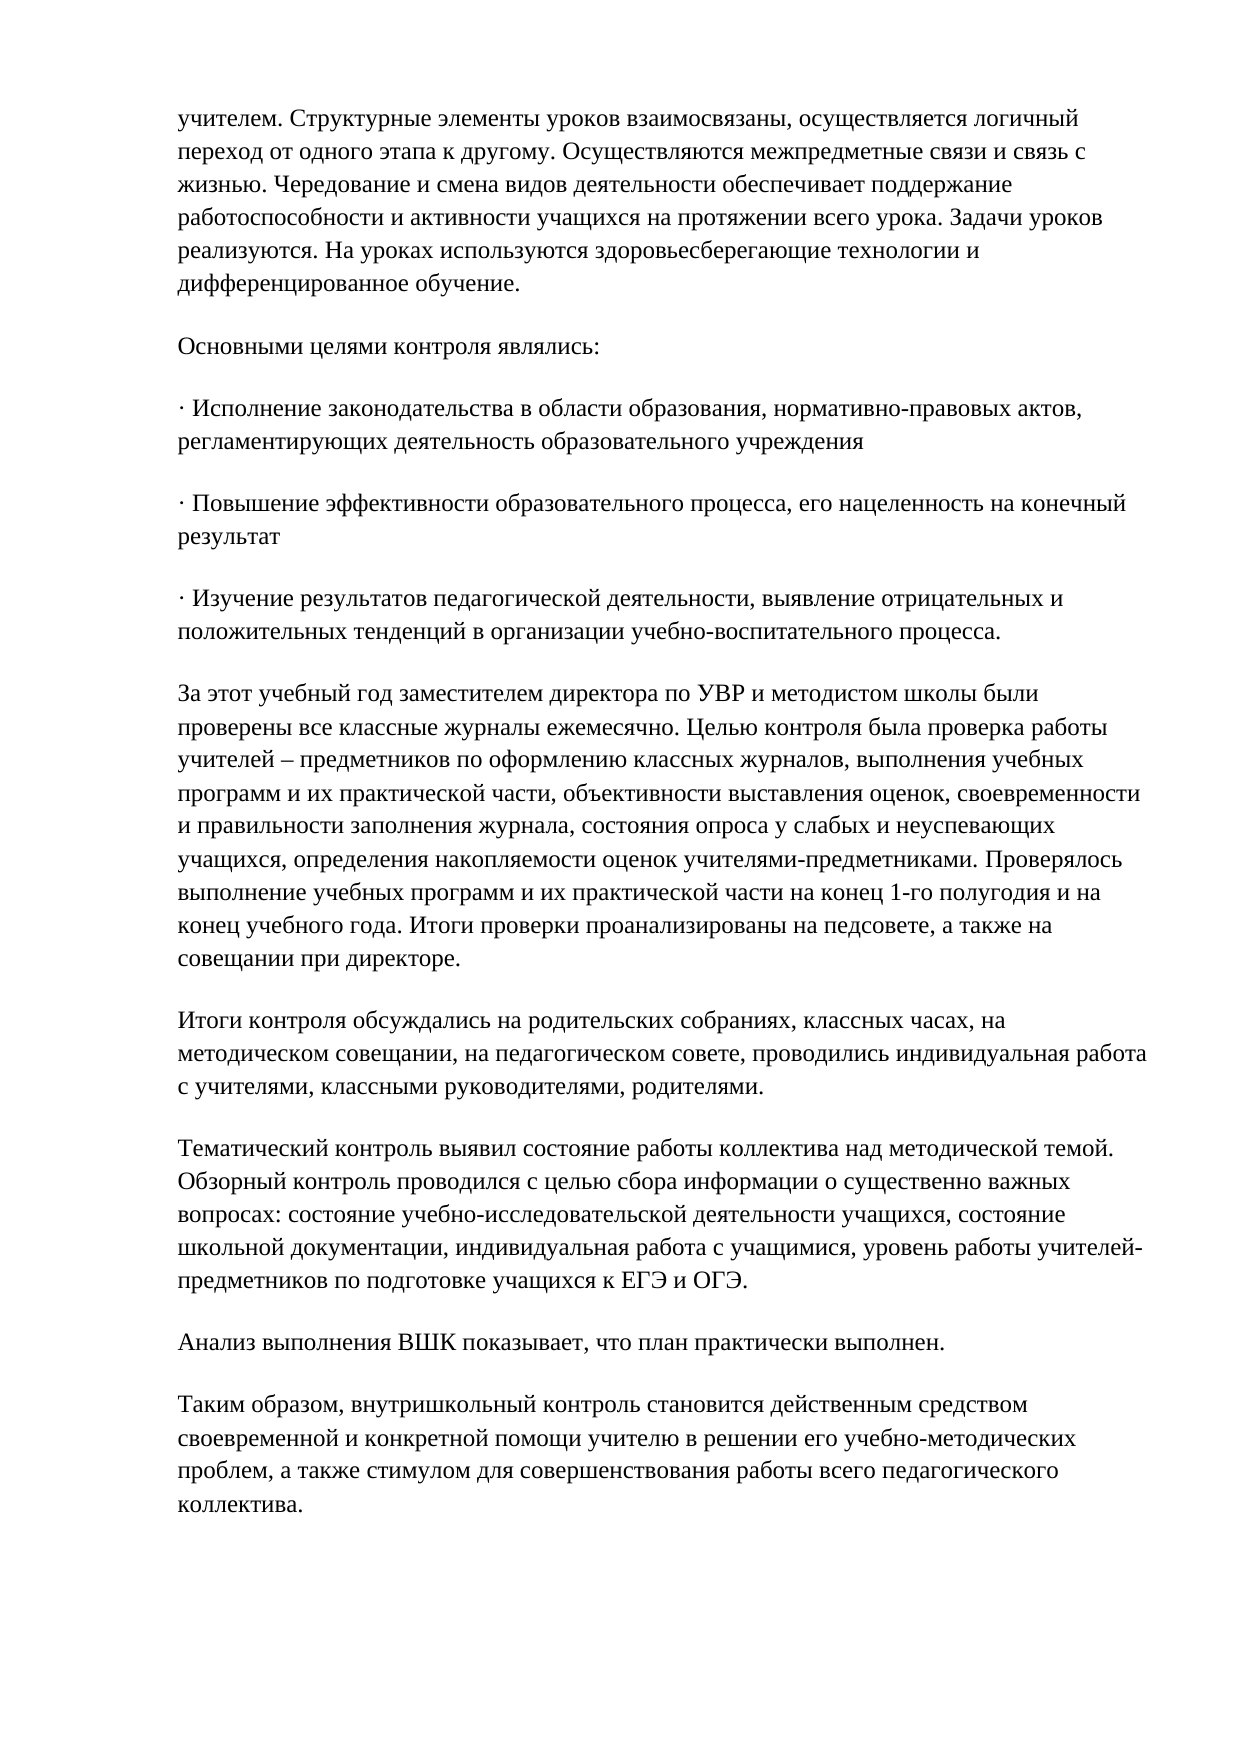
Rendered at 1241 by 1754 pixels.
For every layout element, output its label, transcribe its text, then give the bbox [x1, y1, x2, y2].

text Тематический контроль выявил состояние работы коллектива над методической темой. Обзорный контроль проводился с целью сбора информации о существенно важных вопросах: состояние учебно-исследовательской деятельности учащихся, состояние школьной документации, индивидуальная работа с учащимися, уровень работы учителей-предметников по подготовке учащихся к ЕГЭ и ОГЭ. [177, 1133, 1152, 1294]
text · Повышение эффективности образовательного процесса, его нацеленность на конечный результат [177, 488, 1152, 550]
text Итоги контроля обсуждались на родительских собраниях, классных часах, на методическом совещании, на педагогическом совете, проводились индивидуальная работа с учителями, классными руководителями, родителями. [177, 1005, 1152, 1100]
text · Изучение результатов педагогической деятельности, выявление отрицательных и положительных тенденций в организации учебно-воспитательного процесса. [177, 583, 1152, 645]
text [177, 103, 1152, 297]
text Анализ выполнения ВШК показывает, что план практически выполнен. [177, 1327, 1152, 1356]
text За этот учебный год заместителем директора по УВР и методистом школы были проверены все классные журналы ежемесячно. Целью контроля была проверка работы учителей – предметников по оформлению классных журналов, выполнения учебных программ и их практической части, объективности выставления оценок, своевременности и правильности заполнения журнала, состояния опроса у слабых и неуспевающих учащихся, определения накопляемости оценок учителями-предметниками. Проверялось выполнение учебных программ и их практической части на конец 1-го полугодия и на конец учебного года. Итоги проверки проанализированы на педсовете, а также на совещании при директоре. [177, 678, 1152, 971]
text · Исполнение законодательства в области образования, нормативно-правовых актов, регламентирующих деятельность образовательного учреждения [177, 393, 1152, 455]
text Основными целями контроля являлись: [177, 331, 1152, 359]
text Таким образом, внутришкольный контроль становится действенным средством своевременной и конкретной помощи учителю в решении его учебно-методических проблем, а также стимулом для совершенствования работы всего педагогического коллектива. [177, 1389, 1152, 1517]
